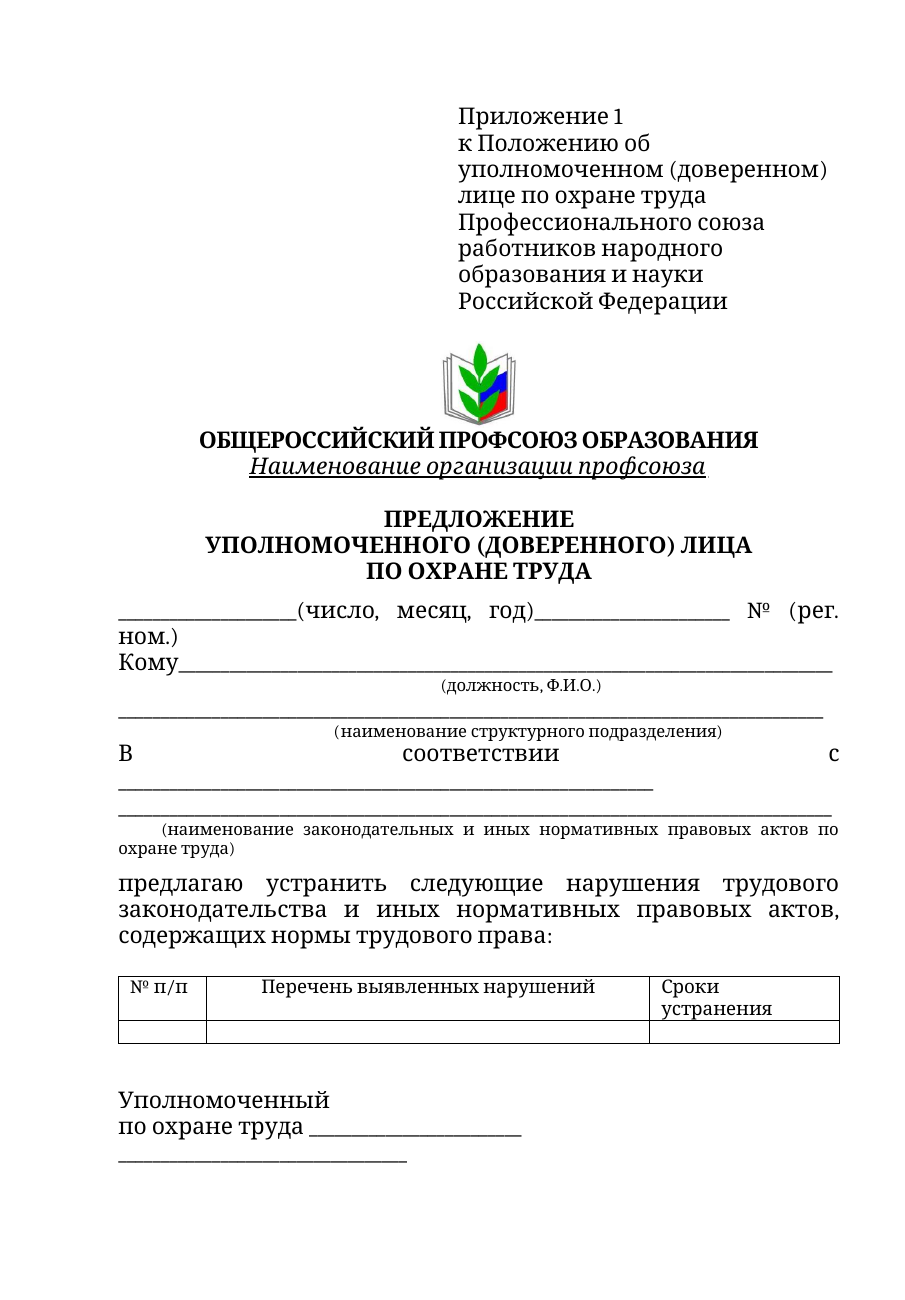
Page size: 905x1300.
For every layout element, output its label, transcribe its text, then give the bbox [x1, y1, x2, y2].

picture [440, 341, 518, 428]
text Российской Федерации [458, 289, 839, 315]
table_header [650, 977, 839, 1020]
text (наименование структурного подразделения) [118, 722, 839, 741]
text к Положению об уполномоченном (доверенном) лице по охране труда [458, 131, 839, 209]
text УПОЛНОМОЧЕННОГО (ДОВЕРЕННОГО) ЛИЦА [118, 533, 839, 559]
text Приложение 1 [458, 104, 839, 131]
text (наименование законодательных и иных нормативных правовых актов по охране труда) [118, 820, 839, 859]
text (должность, Ф.И.О.) [118, 677, 839, 696]
text Наименование организации профсоюза [118, 454, 839, 506]
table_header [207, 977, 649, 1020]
text Кому_____________________________________________________________________________ [118, 650, 839, 677]
text ОБЩЕРОССИЙСКИЙ ПРОФСОЮЗ ОБРАЗОВАНИЯ [118, 427, 839, 454]
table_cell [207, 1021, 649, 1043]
text ___________________________________________________________________________________ [118, 696, 839, 722]
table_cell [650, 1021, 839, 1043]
text _____________________(число, месяц, год)_______________________ № (рег. ном.) [118, 597, 839, 650]
text Профессионального союза работников народного образования и науки [458, 209, 839, 289]
text ПО ОХРАНЕ ТРУДА [118, 559, 839, 586]
text ПРЕДЛОЖЕНИЕ [118, 506, 839, 533]
text предлагаю устранить следующие нарушения трудового законодательства и иных нормативных правовых актов, содержащих нормы трудового права: [118, 871, 839, 950]
text ____________________________________________________________________________________ [118, 794, 839, 820]
text В соответствии с _______________________________________________________________ [118, 741, 839, 794]
text Уполномоченный [118, 1087, 839, 1114]
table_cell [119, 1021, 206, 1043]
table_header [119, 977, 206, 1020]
text по охране труда _________________________ __________________________________ [118, 1114, 839, 1166]
